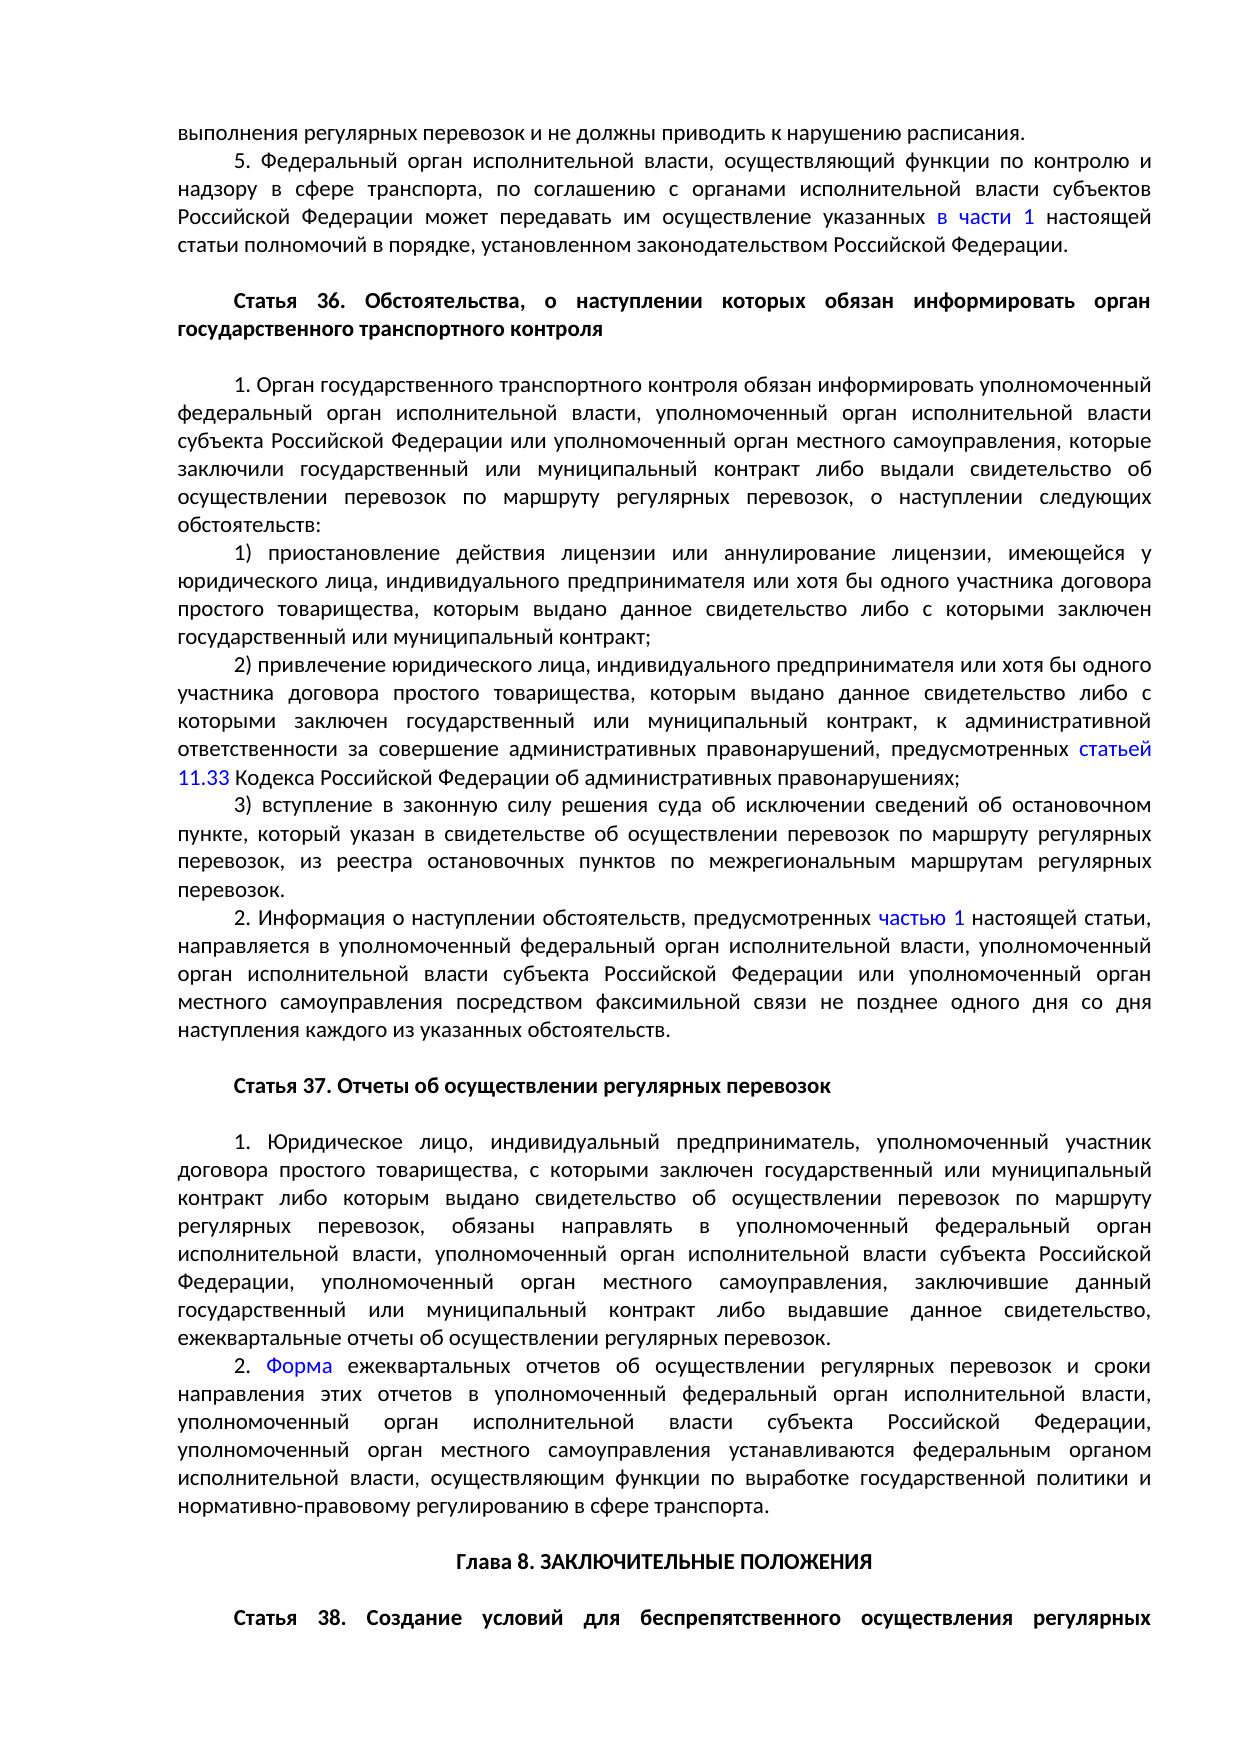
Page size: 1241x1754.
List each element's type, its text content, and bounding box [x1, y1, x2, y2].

title Статья 37. Отчеты об осуществлении регулярных перевозок [177, 1071, 1152, 1099]
text 5. Федеральный орган исполнительной власти, осуществляющий функции по контролю и надзору в сфере транспорта, по соглашению с органами исполнительной власти субъектов Российской Федерации может передавать им осуществление указанных в части 1 настоящей статьи полномочий в порядке, установленном законодательством Российской Федерации. [177, 146, 1152, 258]
text 1. Юридическое лицо, индивидуальный предприниматель, уполномоченный участник договора простого товарищества, с которыми заключен государственный или муниципальный контракт либо которым выдано свидетельство об осуществлении перевозок по маршруту регулярных перевозок, обязаны направлять в уполномоченный федеральный орган исполнительной власти, уполномоченный орган исполнительной власти субъекта Российской Федерации, уполномоченный орган местного самоуправления, заключившие данный государственный или муниципальный контракт либо выдавшие данное свидетельство, ежеквартальные отчеты об осуществлении регулярных перевозок. [177, 1127, 1152, 1351]
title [177, 1603, 1152, 1631]
title Глава 8. ЗАКЛЮЧИТЕЛЬНЫЕ ПОЛОЖЕНИЯ [177, 1547, 1152, 1575]
text 3) вступление в законную силу решения суда об исключении сведений об остановочном пункте, который указан в свидетельстве об осуществлении перевозок по маршруту регулярных перевозок, из реестра остановочных пунктов по межрегиональным маршрутам регулярных перевозок. [177, 791, 1152, 903]
text 2) привлечение юридического лица, индивидуального предпринимателя или хотя бы одного участника договора простого товарищества, которым выдано данное свидетельство либо с которыми заключен государственный или муниципальный контракт, к административной ответственности за совершение административных правонарушений, предусмотренных статьей 11.33 Кодекса Российской Федерации об административных правонарушениях; [177, 651, 1152, 791]
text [177, 118, 1152, 146]
title Статья 36. Обстоятельства, о наступлении которых обязан информировать орган государственного транспортного контроля [177, 286, 1152, 342]
text 2. Информация о наступлении обстоятельств, предусмотренных частью 1 настоящей статьи, направляется в уполномоченный федеральный орган исполнительной власти, уполномоченный орган исполнительной власти субъекта Российской Федерации или уполномоченный орган местного самоуправления посредством факсимильной связи не позднее одного дня со дня наступления каждого из указанных обстоятельств. [177, 903, 1152, 1043]
text 1. Орган государственного транспортного контроля обязан информировать уполномоченный федеральный орган исполнительной власти, уполномоченный орган исполнительной власти субъекта Российской Федерации или уполномоченный орган местного самоуправления, которые заключили государственный или муниципальный контракт либо выдали свидетельство об осуществлении перевозок по маршруту регулярных перевозок, о наступлении следующих обстоятельств: [177, 370, 1152, 538]
text 2. Форма ежеквартальных отчетов об осуществлении регулярных перевозок и сроки направления этих отчетов в уполномоченный федеральный орган исполнительной власти, уполномоченный орган исполнительной власти субъекта Российской Федерации, уполномоченный орган местного самоуправления устанавливаются федеральным органом исполнительной власти, осуществляющим функции по выработке государственной политики и нормативно-правовому регулированию в сфере транспорта. [177, 1351, 1152, 1519]
text 1) приостановление действия лицензии или аннулирование лицензии, имеющейся у юридического лица, индивидуального предпринимателя или хотя бы одного участника договора простого товарищества, которым выдано данное свидетельство либо с которыми заключен государственный или муниципальный контракт; [177, 538, 1152, 651]
